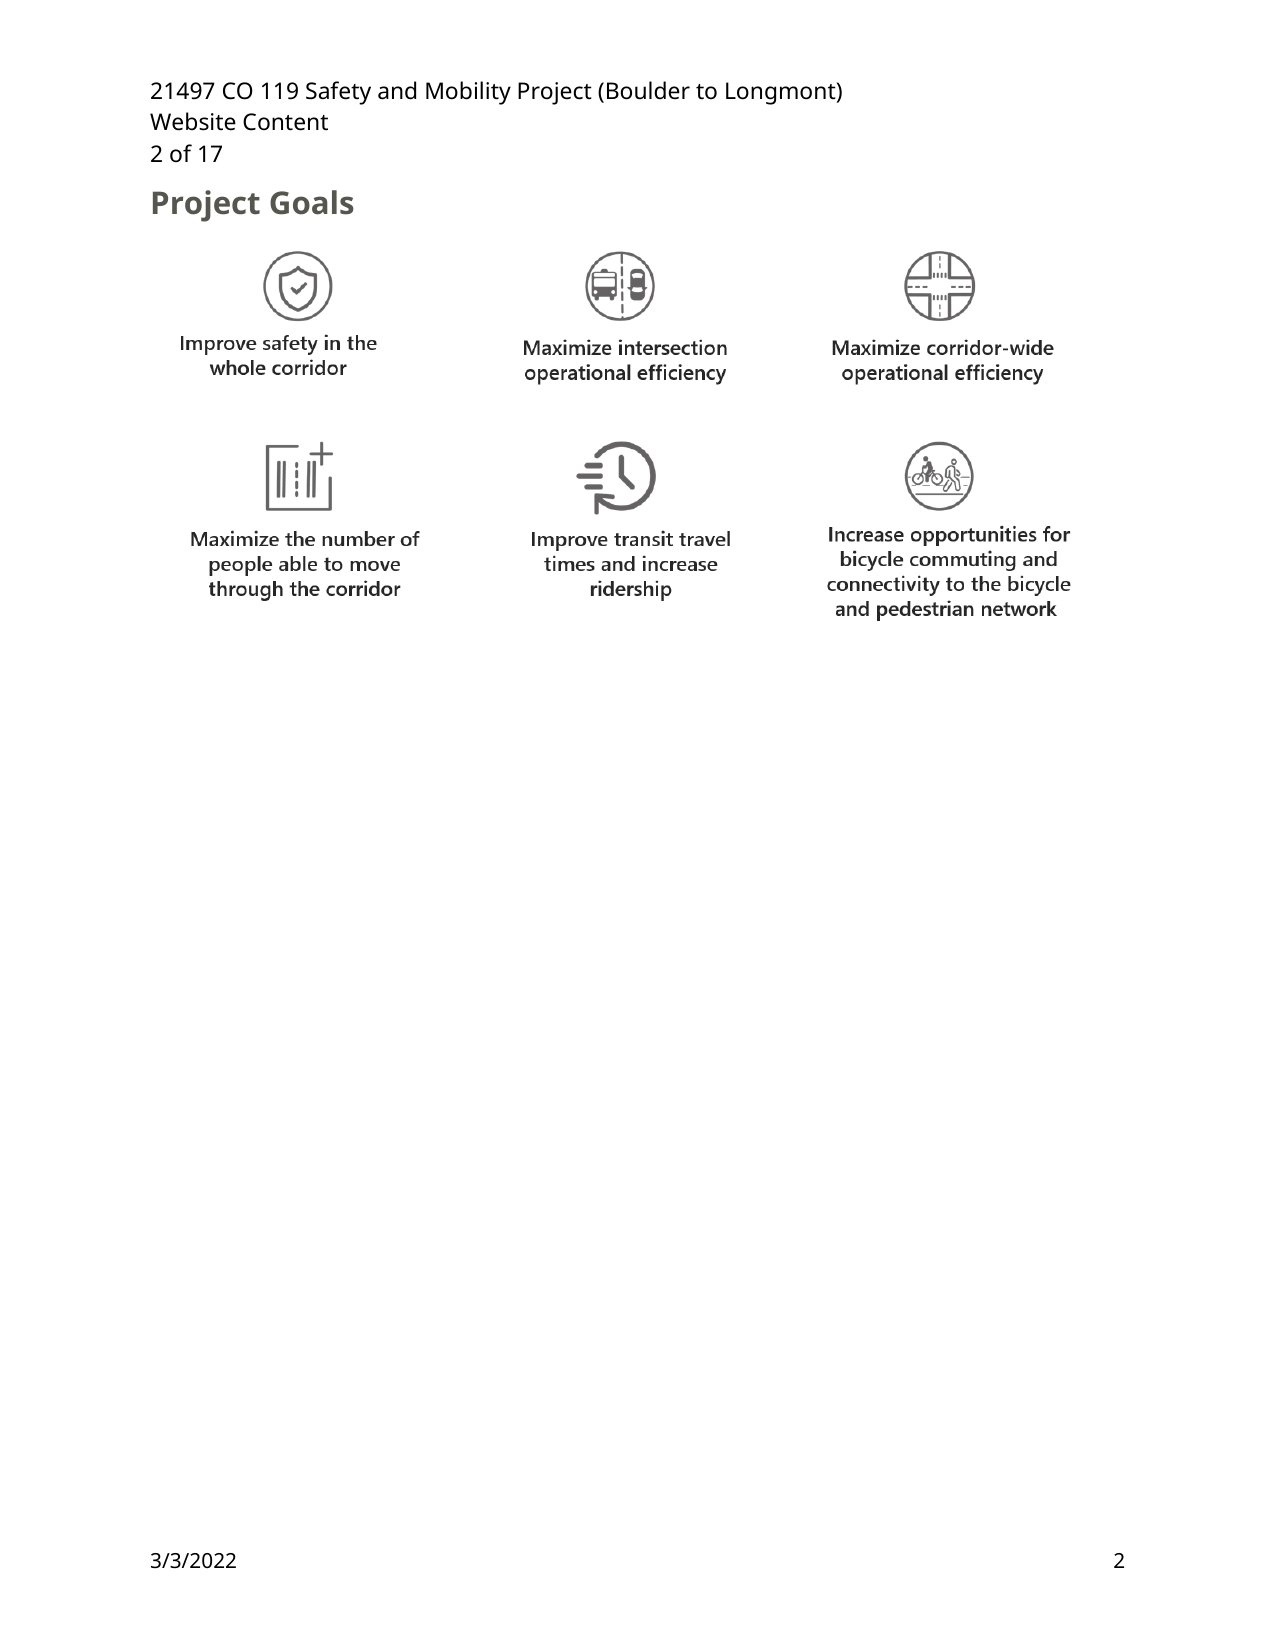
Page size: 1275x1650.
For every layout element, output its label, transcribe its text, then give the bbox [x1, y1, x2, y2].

subtitle Project Goals [150, 181, 1125, 224]
picture [150, 244, 1125, 630]
